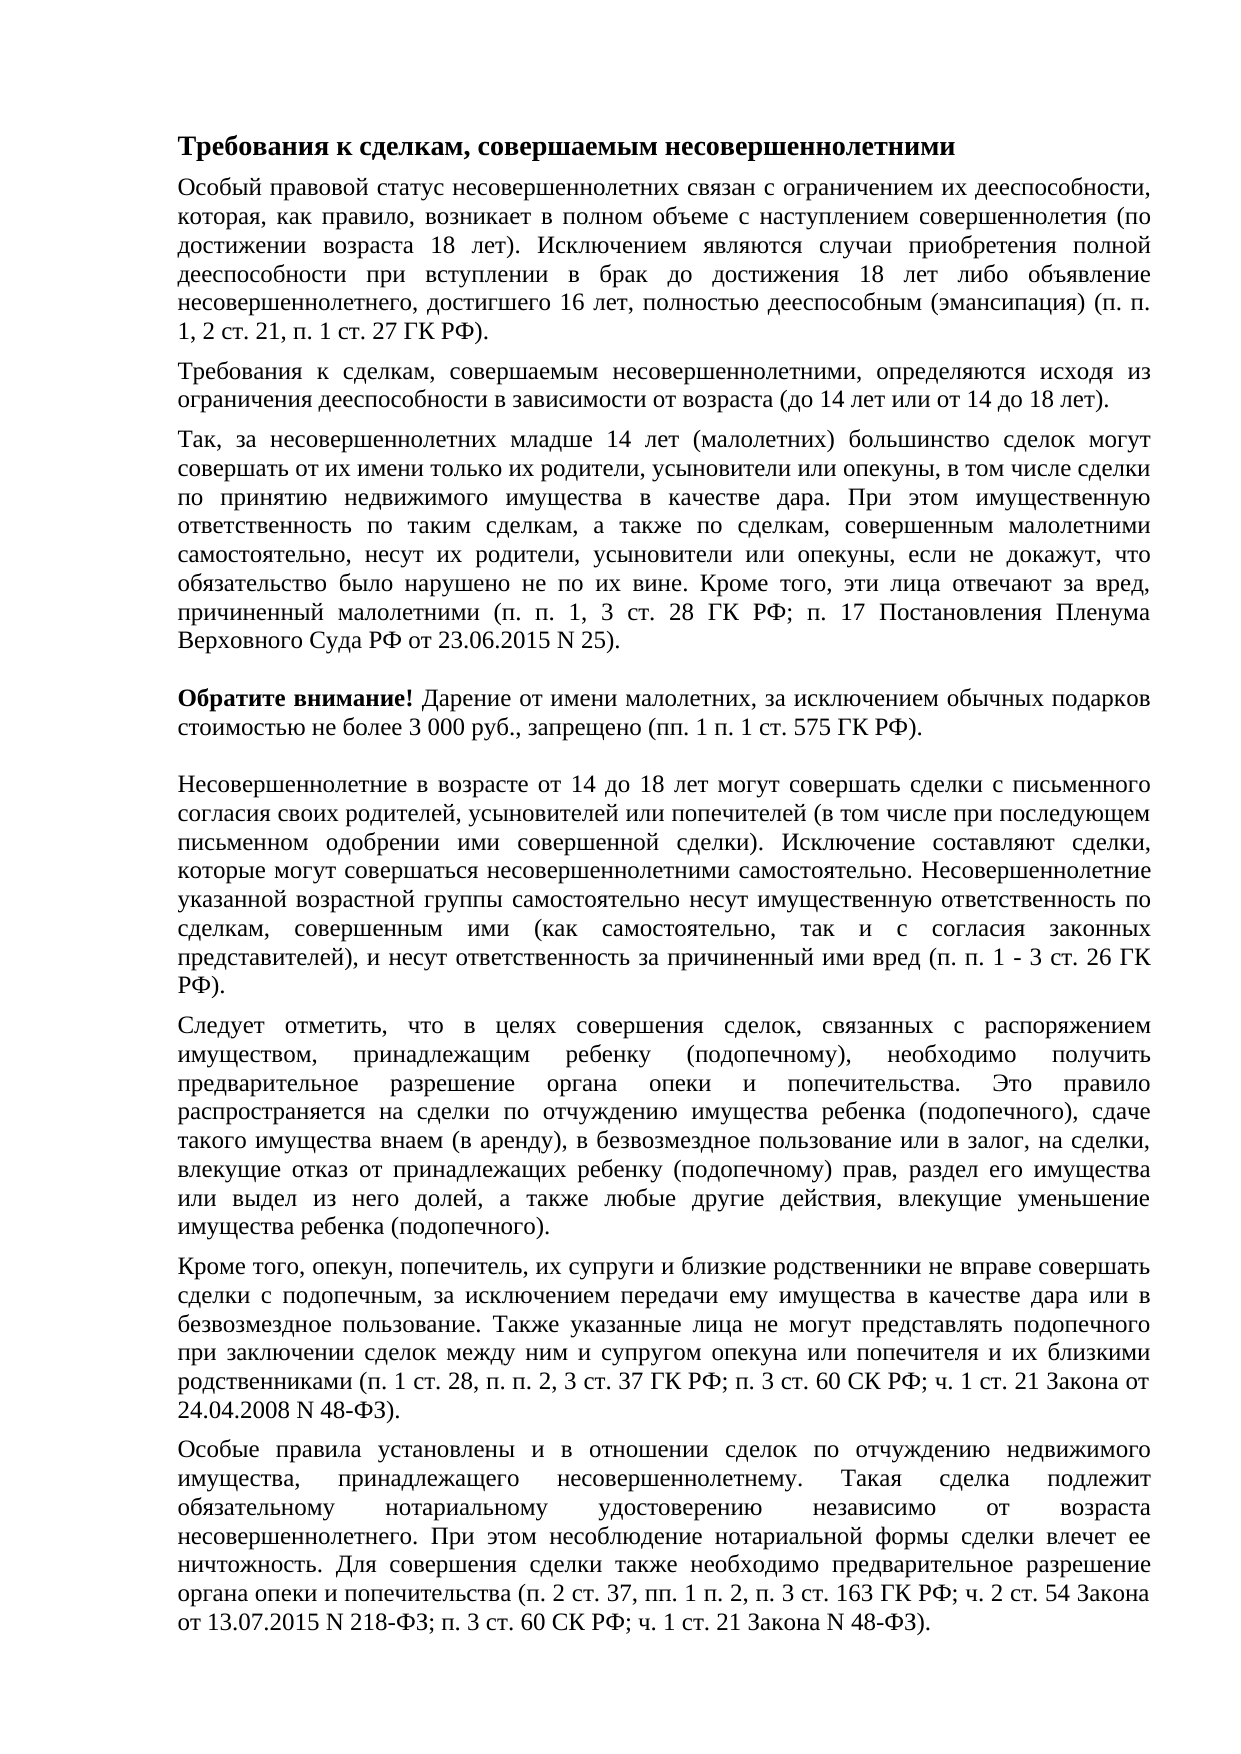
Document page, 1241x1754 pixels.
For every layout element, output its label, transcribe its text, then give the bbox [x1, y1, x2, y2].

text Кроме того, опекун, попечитель, их супруги и близкие родственники не вправе совершать сделки с подопечным, за исключением передачи ему имущества в качестве дара или в безвозмездное пользование. Также указанные лица не могут представлять подопечного при заключении сделок между ним и супругом опекуна или попечителя и их близкими родственниками (п. 1 ст. 28, п. п. 2, 3 ст. 37 ГК РФ; п. 3 ст. 60 СК РФ; ч. 1 ст. 21 Закона от 24.04.2008 N 48-ФЗ). [177, 1251, 1152, 1424]
text Особые правила установлены и в отношении сделок по отчуждению недвижимого имущества, принадлежащего несовершеннолетнему. Такая сделка подлежит обязательному нотариальному удостоверению независимо от возраста несовершеннолетнего. При этом несоблюдение нотариальной формы сделки влечет ее ничтожность. Для совершения сделки также необходимо предварительное разрешение органа опеки и попечительства (п. 2 ст. 37, пп. 1 п. 2, п. 3 ст. 163 ГК РФ; ч. 2 ст. 54 Закона от 13.07.2015 N 218-ФЗ; п. 3 ст. 60 СК РФ; ч. 1 ст. 21 Закона N 48-ФЗ). [177, 1434, 1152, 1636]
text Требования к сделкам, совершаемым несовершеннолетними [177, 129, 1152, 161]
text Так, за несовершеннолетних младше 14 лет (малолетних) большинство сделок могут совершать от их имени только их родители, усыновители или опекуны, в том числе сделки по принятию недвижимого имущества в качестве дара. При этом имущественную ответственность по таким сделкам, а также по сделкам, совершенным малолетними самостоятельно, несут их родители, усыновители или опекуны, если не докажут, что обязательство было нарушено не по их вине. Кроме того, эти лица отвечают за вред, причиненный малолетними (п. п. 1, 3 ст. 28 ГК РФ; п. 17 Постановления Пленума Верховного Суда РФ от 23.06.2015 N 25). [177, 424, 1152, 654]
text Следует отметить, что в целях совершения сделок, связанных с распоряжением имуществом, принадлежащим ребенку (подопечному), необходимо получить предварительное разрешение органа опеки и попечительства. Это правило распространяется на сделки по отчуждению имущества ребенка (подопечного), сдаче такого имущества внаем (в аренду), в безвозмездное пользование или в залог, на сделки, влекущие отказ от принадлежащих ребенку (подопечному) прав, раздел его имущества или выдел из него долей, а также любые другие действия, влекущие уменьшение имущества ребенка (подопечного). [177, 1010, 1152, 1240]
text Особый правовой статус несовершеннолетних связан с ограничением их дееспособности, которая, как правило, возникает в полном объеме с наступлением совершеннолетия (по достижении возраста 18 лет). Исключением являются случаи приобретения полной дееспособности при вступлении в брак до достижения 18 лет либо объявление несовершеннолетнего, достигшего 16 лет, полностью дееспособным (эмансипация) (п. п. 1, 2 ст. 21, п. 1 ст. 27 ГК РФ). [177, 172, 1152, 345]
text Обратите внимание! Дарение от имени малолетних, за исключением обычных подарков стоимостью не более 3 000 руб., запрещено (пп. 1 п. 1 ст. 575 ГК РФ). [177, 683, 1152, 741]
text Несовершеннолетние в возрасте от 14 до 18 лет могут совершать сделки с письменного согласия своих родителей, усыновителей или попечителей (в том числе при последующем письменном одобрении ими совершенной сделки). Исключение составляют сделки, которые могут совершаться несовершеннолетними самостоятельно. Несовершеннолетние указанной возрастной группы самостоятельно несут имущественную ответственность по сделкам, совершенным ими (как самостоятельно, так и с согласия законных представителей), и несут ответственность за причиненный ими вред (п. п. 1 - 3 ст. 26 ГК РФ). [177, 769, 1152, 999]
text Требования к сделкам, совершаемым несовершеннолетними, определяются исходя из ограничения дееспособности в зависимости от возраста (до 14 лет или от 14 до 18 лет). [177, 356, 1152, 413]
